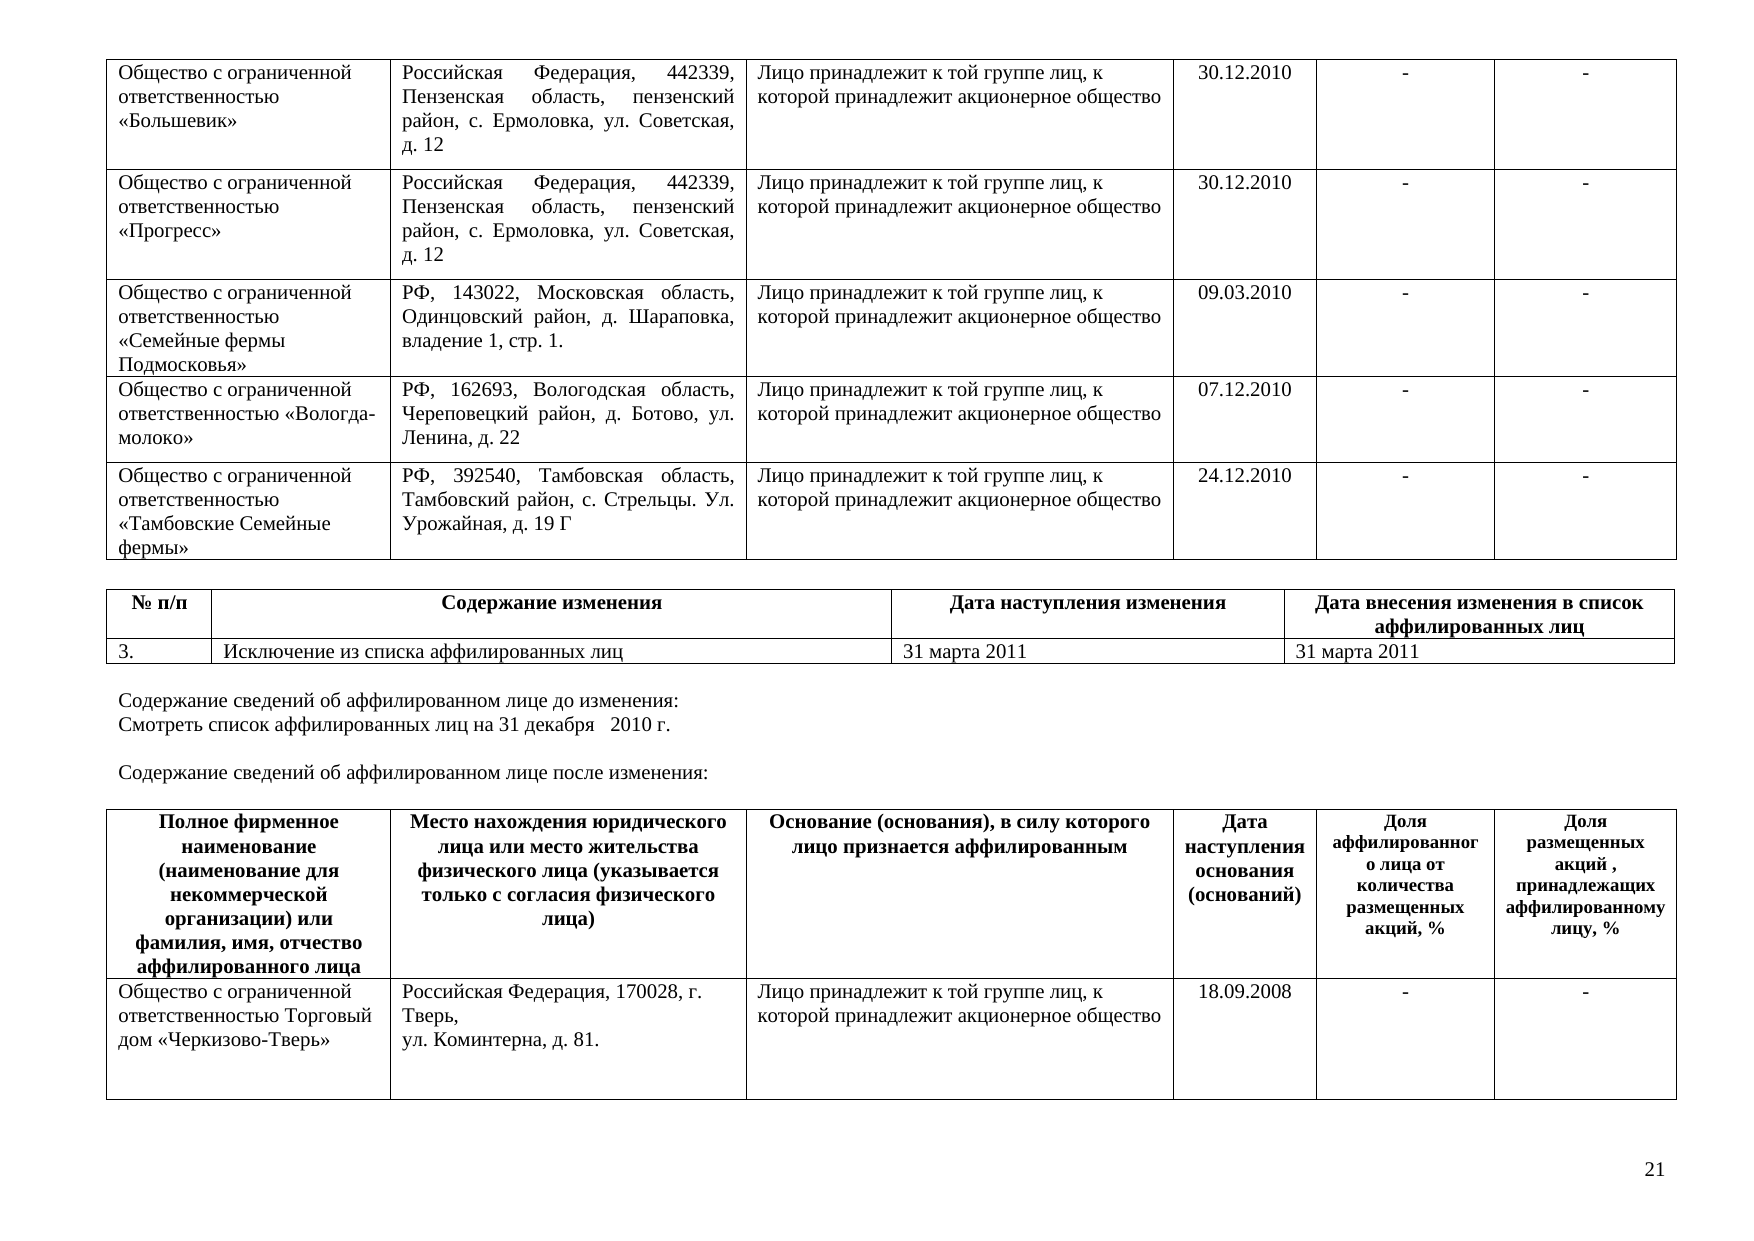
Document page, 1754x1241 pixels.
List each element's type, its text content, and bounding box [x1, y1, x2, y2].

table_cell Лицо принадлежит к той группе лиц, к которой принадлежит акционерное общество [747, 463, 1173, 559]
table_cell - [1495, 463, 1676, 559]
table_header Полное фирменное наименование (наименование для некоммерческой организации) или фамилия, имя, отчество аффилированного лица [107, 810, 390, 978]
table_cell РФ, 162693, Вологодская область, Череповецкий район, д. Ботово, ул. Ленина, д. 22 [391, 377, 746, 462]
table_cell Лицо принадлежит к той группе лиц, к которой принадлежит акционерное общество [747, 170, 1173, 279]
table_cell Лицо принадлежит к той группе лиц, к которой принадлежит акционерное общество [747, 979, 1173, 1099]
table_cell 30.12.2010 [1174, 60, 1316, 169]
table_header Содержание изменения [212, 590, 891, 638]
text Смотреть список аффилированных лиц на 31 декабря . [118, 712, 1665, 736]
table_cell - [1317, 170, 1494, 279]
table_cell - [1495, 60, 1676, 169]
table_cell - [1317, 463, 1494, 559]
table_cell - [1495, 377, 1676, 462]
table_cell - [1317, 60, 1494, 169]
table_header № п/п [107, 590, 211, 638]
table_header Дата внесения изменения в список аффилированных лиц [1285, 590, 1674, 638]
table_cell Общество с ограниченной ответственностью «Тамбовские Семейные фермы» [107, 463, 390, 559]
table_cell Общество с ограниченной ответственностью «Прогресс» [107, 170, 390, 279]
table_cell Российская Федерация, 442339, Пензенская область, пензенский район, с. Ермоловка, ул. Советская, д. 12 [391, 170, 746, 279]
table_cell - [1317, 280, 1494, 376]
table_cell Лицо принадлежит к той группе лиц, к которой принадлежит акционерное общество [747, 377, 1173, 462]
table_cell 31 марта 2011 [892, 639, 1284, 663]
table_cell Российская Федерация, . Тверь, ул. Коминтерна, д. 81. [391, 979, 746, 1099]
table_cell - [1495, 979, 1676, 1099]
table_cell РФ, 143022, Московская область, Одинцовский район, д. Шараповка, владение 1, стр. 1. [391, 280, 746, 376]
table_header Доля размещенных акций , принадлежащих аффилированному лицу, % [1495, 810, 1676, 978]
text Содержание сведений об аффилированном лице после изменения: [118, 760, 1665, 784]
text Содержание сведений об аффилированном лице до изменения: [118, 688, 1665, 712]
table_cell 07.12.2010 [1174, 377, 1316, 462]
table_cell Лицо принадлежит к той группе лиц, к которой принадлежит акционерное общество [747, 280, 1173, 376]
table_cell Лицо принадлежит к той группе лиц, к которой принадлежит акционерное общество [747, 60, 1173, 169]
table_cell 09.03.2010 [1174, 280, 1316, 376]
table_header Место нахождения юридического лица или место жительства физического лица (указывается только с согласия физического лица) [391, 810, 746, 978]
table_cell - [1495, 280, 1676, 376]
table_cell Российская Федерация, 442339, Пензенская область, пензенский район, с. Ермоловка, ул. Советская, д. 12 [391, 60, 746, 169]
table_cell - [1317, 979, 1494, 1099]
table_cell - [1317, 377, 1494, 462]
table_cell Общество с ограниченной ответственностью «Семейные фермы Подмосковья» [107, 280, 390, 376]
table_cell Исключение из списка аффилированных лиц [212, 639, 891, 663]
table_header Основание (основания), в силу которого лицо признается аффилированным [747, 810, 1173, 978]
table_header Дата наступления изменения [892, 590, 1284, 638]
table_cell Общество с ограниченной ответственностью «Вологда-молоко» [107, 377, 390, 462]
table_header Дата наступления основания (оснований) [1174, 810, 1316, 978]
table_cell 3. [107, 639, 211, 663]
table_header Доля аффилированного лица от количества размещенных акций, % [1317, 810, 1494, 978]
table_cell 24.12.2010 [1174, 463, 1316, 559]
table_cell - [1495, 170, 1676, 279]
table_cell РФ, 392540, Тамбовская область, Тамбовский район, с. Стрельцы. Ул. Урожайная, д. 19 Г [391, 463, 746, 559]
table_cell 18.09.2008 [1174, 979, 1316, 1099]
table_cell 31 марта 2011 [1285, 639, 1674, 663]
table_cell Общество с ограниченной ответственностью Торговый дом «Черкизово-Тверь» [107, 979, 390, 1099]
table_cell 30.12.2010 [1174, 170, 1316, 279]
table_cell Общество с ограниченной ответственностью «Большевик» [107, 60, 390, 169]
